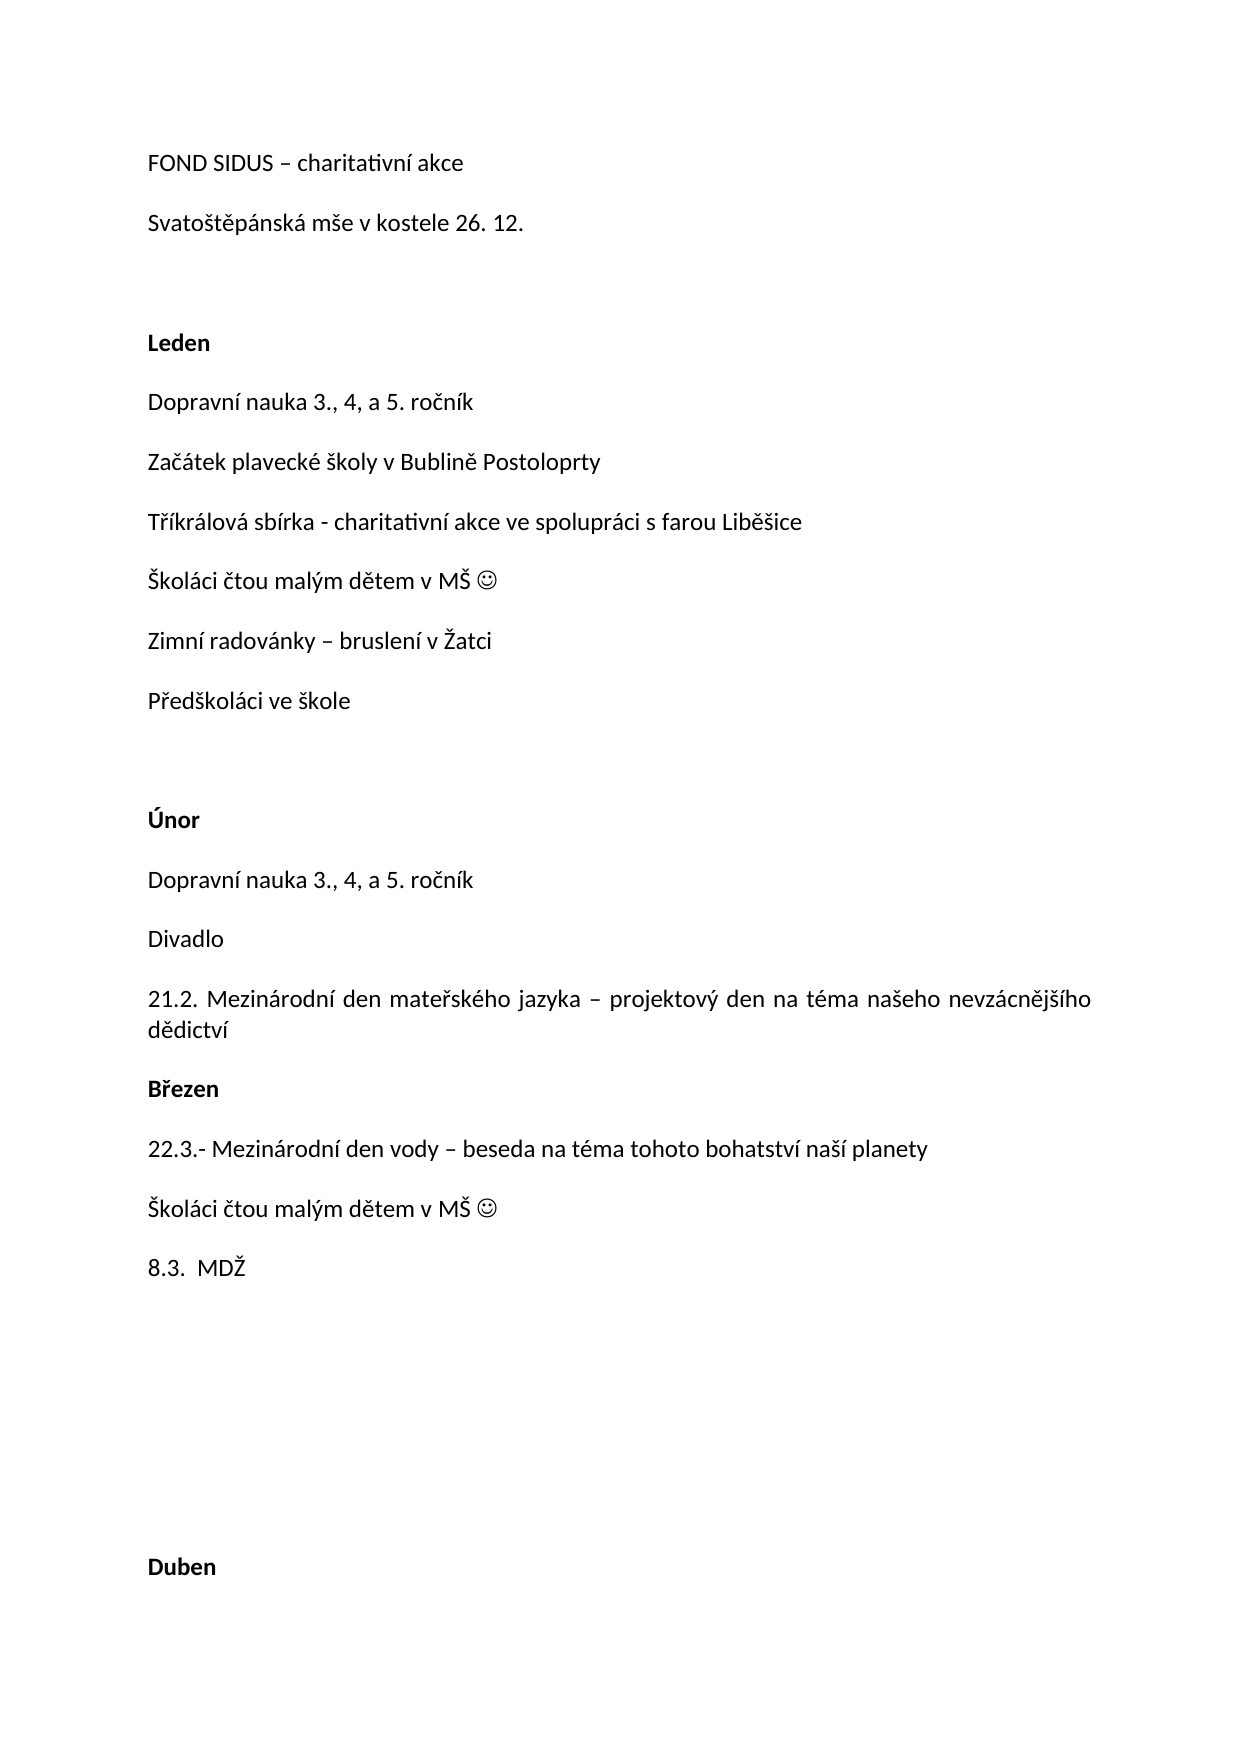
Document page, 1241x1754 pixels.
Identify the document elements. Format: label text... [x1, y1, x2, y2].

text Začátek plavecké školy v Bublině Postoloprty [148, 446, 1093, 477]
text FOND SIDUS – charitativní akce [148, 148, 1093, 178]
text Školáci čtou malým dětem v MŠ [148, 1193, 1093, 1223]
text Březen [148, 1073, 1093, 1104]
text Dopravní nauka 3., 4, a 5. ročník [148, 864, 1093, 894]
text 8.3. MDŽ [148, 1252, 1093, 1283]
text Divadlo [148, 923, 1093, 954]
text Únor [148, 804, 1093, 835]
text Svatoštěpánská mše v kostele 26. 12. [148, 207, 1093, 238]
text Školáci čtou malým dětem v MŠ [148, 565, 1093, 596]
text Duben [148, 1551, 1093, 1581]
text Tříkrálová sbírka - charitativní akce ve spolupráci s farou Liběšice [148, 506, 1093, 536]
text Zimní radovánky – bruslení v Žatci [148, 625, 1093, 656]
text Předškoláci ve škole [148, 685, 1093, 715]
text 22.3.- Mezinárodní den vody – beseda na téma tohoto bohatství naší planety [148, 1133, 1093, 1164]
text 21.2. Mezinárodní den mateřského jazyka – projektový den na téma našeho nevzácnějšího dědictví [148, 983, 1093, 1044]
text Dopravní nauka 3., 4, a 5. ročník [148, 386, 1093, 417]
text Leden [148, 327, 1093, 357]
